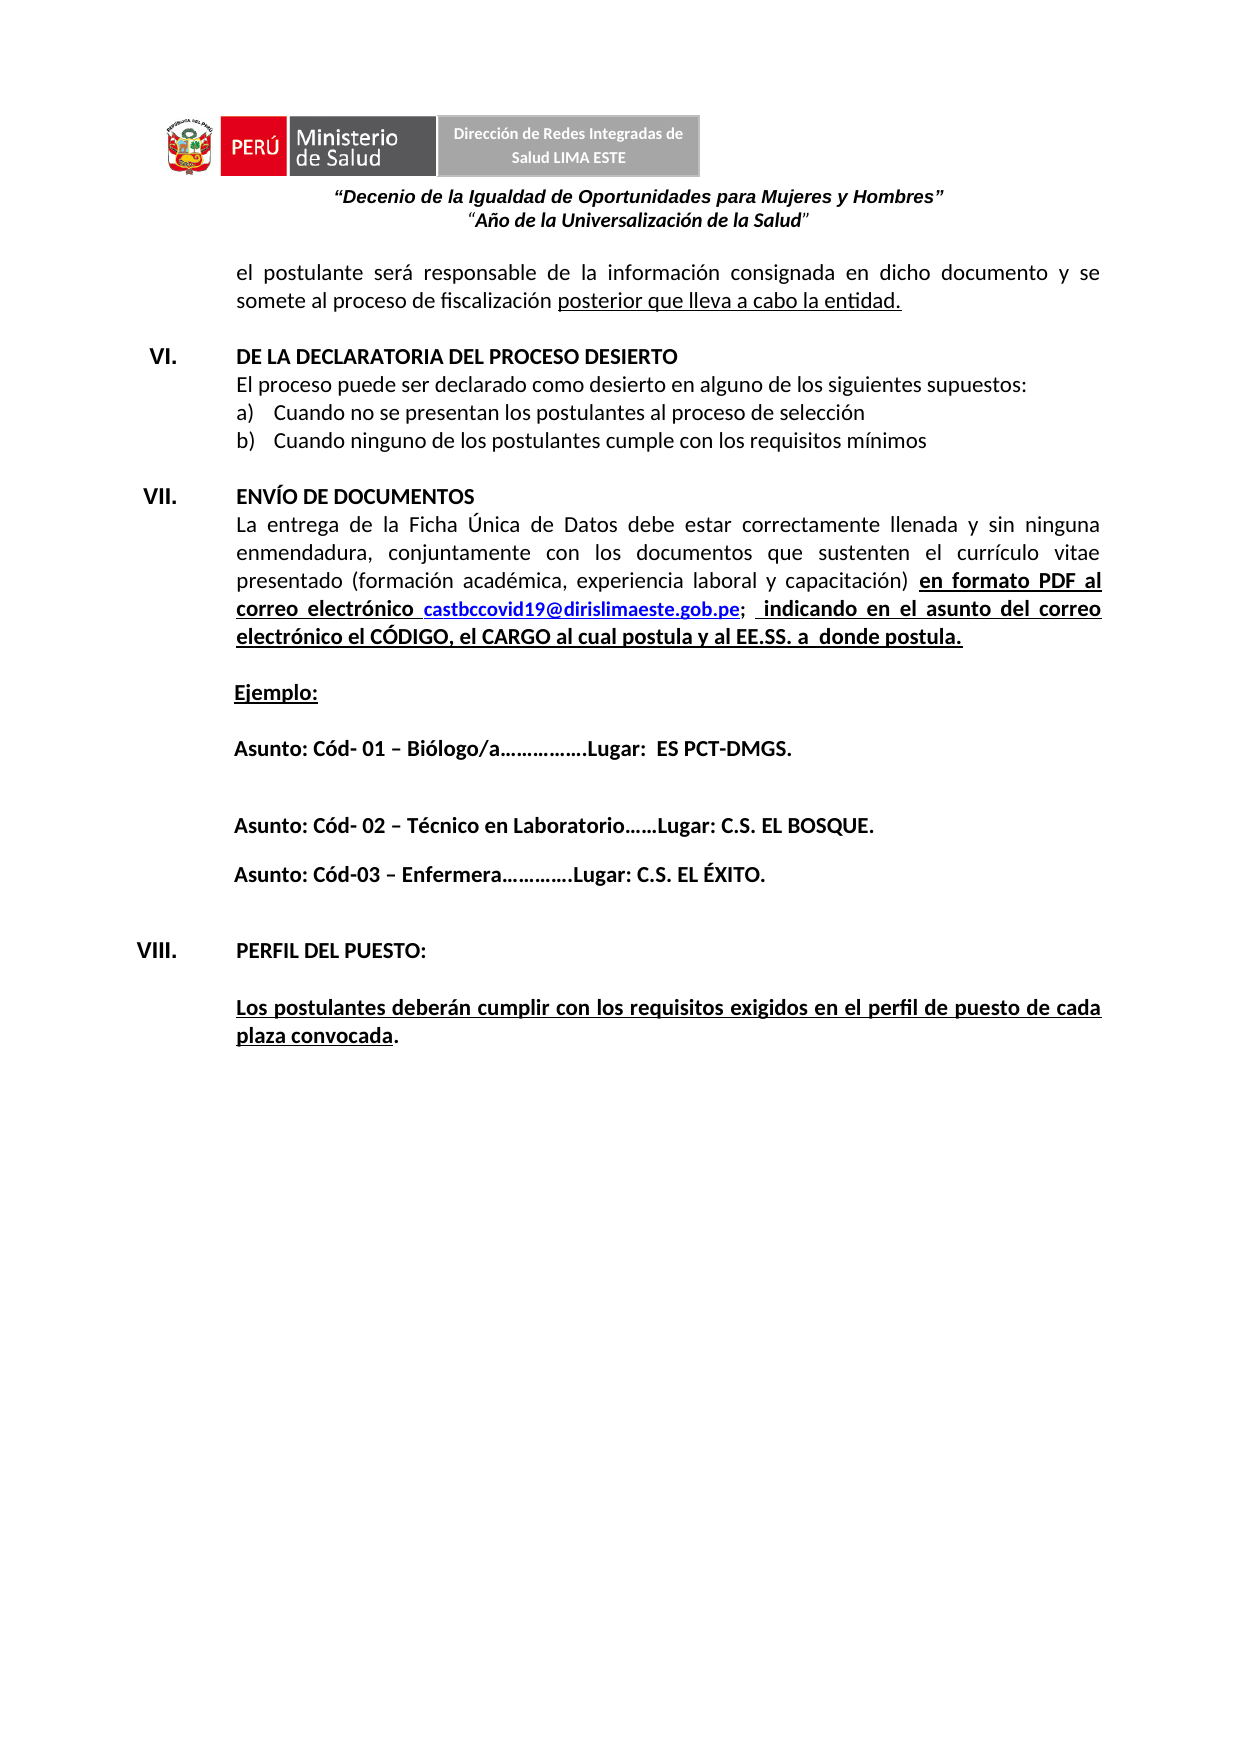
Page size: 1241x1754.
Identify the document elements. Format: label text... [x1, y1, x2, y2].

list DE LA DECLARATORIA DEL PROCESO DESIERTO [177, 342, 1102, 370]
list Cuando no se presentan los postulantes al proceso de selección [236, 398, 1102, 426]
list ENVÍO DE DOCUMENTOS [177, 482, 1102, 510]
list Cuando ninguno de los postulantes cumple con los requisitos mínimos [236, 426, 1102, 454]
list La entrega de la Ficha Única de Datos debe estar correctamente llenada y sin ninguna enmendadura, conjuntamente con los documentos que sustenten el currículo vitae presentado (formación académica, experiencia laboral y capacitación) en formato PDF al correo electrónico castbccovid19@dirislimaeste.gob.pe; indicando en el asunto del correo electrónico el CÓDIGO, el CARGO al cual postula y al EE.SS. a donde postula. [236, 510, 1102, 650]
list Los postulantes deberán cumplir con los requisitos exigidos en el perfil de puesto de cada plaza convocada. [236, 1018, 1102, 1049]
list PERFIL DEL PUESTO: [177, 937, 1102, 965]
picture [157, 116, 438, 176]
text Asunto: Cód- 02 – Técnico en Laboratorio……Lugar: C.S. EL BOSQUE. [177, 811, 1102, 839]
text Asunto: Cód-03 – Enfermera………….Lugar: C.S. EL ÉXITO. [177, 860, 1102, 888]
text Asunto: Cód- 01 – Biólogo/a…………….Lugar: ES PCT-DMGS. [177, 734, 1102, 762]
text Ejemplo: [177, 678, 1102, 706]
list El proceso puede ser declarado como desierto en alguno de los siguientes supuestos: [236, 370, 1102, 398]
list Los postulantes deberán cumplir con los requisitos exigidos en el perfil de puesto de cada plaza convocada. [236, 993, 1102, 1017]
